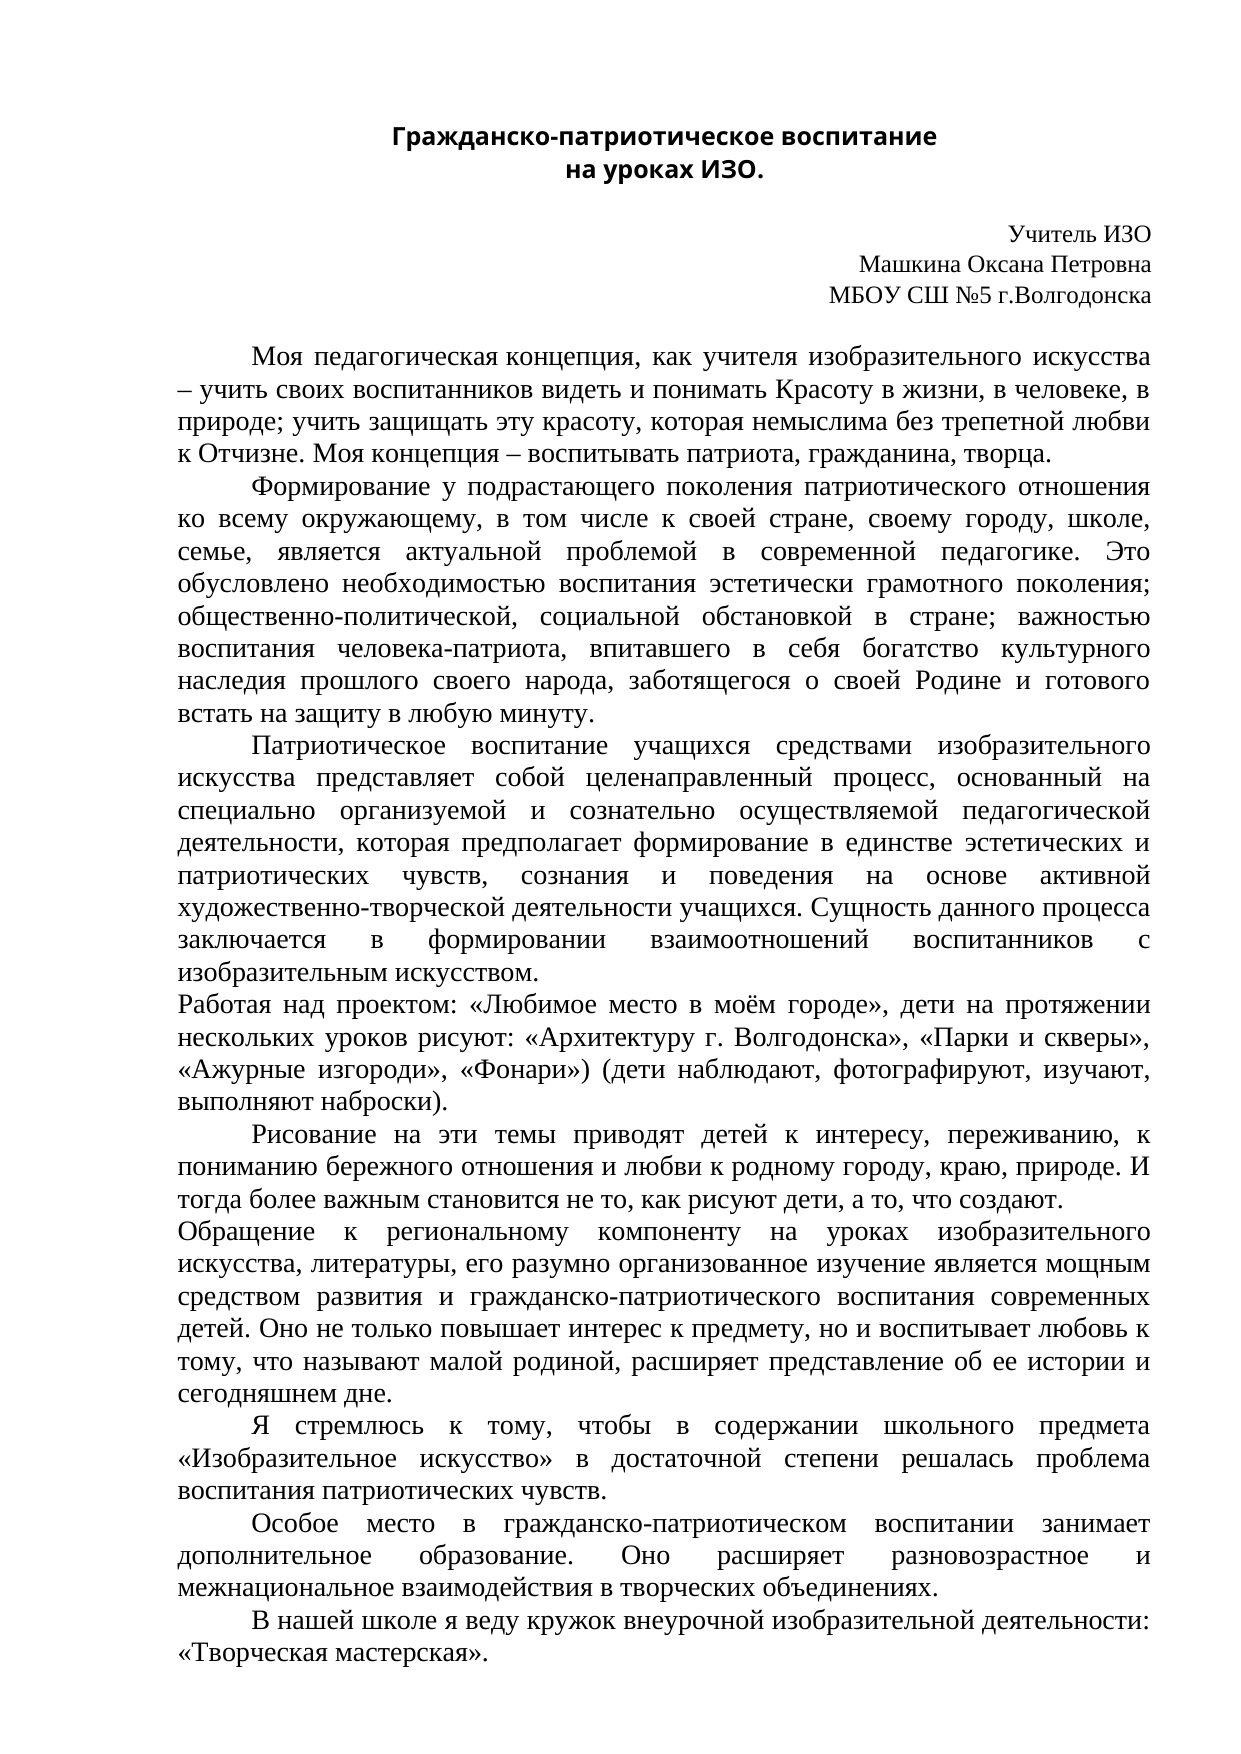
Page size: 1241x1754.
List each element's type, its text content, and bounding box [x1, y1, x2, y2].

text МБОУ СШ №5 г.Волгодонска [177, 278, 1152, 309]
text Машкина Оксана Петровна [177, 247, 1152, 278]
text на уроках ИЗО. [177, 152, 1152, 186]
text Я стремлюсь к тому, чтобы в содержании школьного предмета «Изобразительное искусство» в достаточной степени решалась проблема воспитания патриотических чувств. [177, 1408, 1152, 1506]
text Патриотическое воспитание учащихся средствами изобразительного искусства представляет собой целенаправленный процесс, основанный на специально организуемой и сознательно осуществляемой педагогической деятельности, которая предполагает формирование в единстве эстетических и патриотических чувств, сознания и поведения на основе активной художественно-творческой деятельности учащихся. Сущность данного процесса заключается в формировании взаимоотношений воспитанников с изобразительным искусством. [177, 728, 1152, 987]
text Гражданско-патриотическое воспитание [177, 118, 1152, 152]
text Обращение к региональному компоненту на уроках изобразительного искусства, литературы, его разумно организованное изучение является мощным средством развития и гражданско-патриотического воспитания современных детей. Оно не только повышает интерес к предмету, но и воспитывает любовь к тому, что называют малой родиной, расширяет представление об ее истории и сегодняшнем дне. [177, 1214, 1152, 1408]
text Моя педагогическая концепция, как учителя изобразительного искусства – учить своих воспитанников видеть и понимать Красоту в жизни, в человеке, в природе; учить защищать эту красоту, которая немыслима без трепетной любви к Отчизне. Моя концепция – воспитывать патриота, гражданина, творца. [177, 339, 1152, 469]
text Учитель ИЗО [177, 217, 1152, 247]
text Работая над проектом: «Любимое место в моём городе», дети на протяжении нескольких уроков рисуют: «Архитектуру г. Волгодонска», «Парки и скверы», «Ажурные изгороди», «Фонари») (дети наблюдают, фотографируют, изучают, выполняют наброски). [177, 987, 1152, 1117]
text Рисование на эти темы приводят детей к интересу, переживанию, к пониманию бережного отношения и любви к родному городу, краю, природе. И тогда более важным становится не то, как рисуют дети, а то, что создают. [177, 1117, 1152, 1214]
text Формирование у подрастающего поколения патриотического отношения ко всему окружающему, в том числе к своей стране, своему городу, школе, семье, является актуальной проблемой в современной педагогике. Это обусловлено необходимостью воспитания эстетически грамотного поколения; общественно-политической, социальной обстановкой в стране; важностью воспитания человека-патриота, впитавшего в себя богатство культурного наследия прошлого своего народа, заботящегося о своей Родине и готового встать на защиту в любую минуту. [177, 469, 1152, 728]
text Особое место в гражданско-патриотическом воспитании занимает дополнительное образование. Оно расширяет разновозрастное и межнациональное взаимодействия в творческих объединениях. [177, 1506, 1152, 1603]
text В нашей школе я веду кружок внеурочной изобразительной деятельности: «Творческая мастерская». [177, 1603, 1152, 1668]
